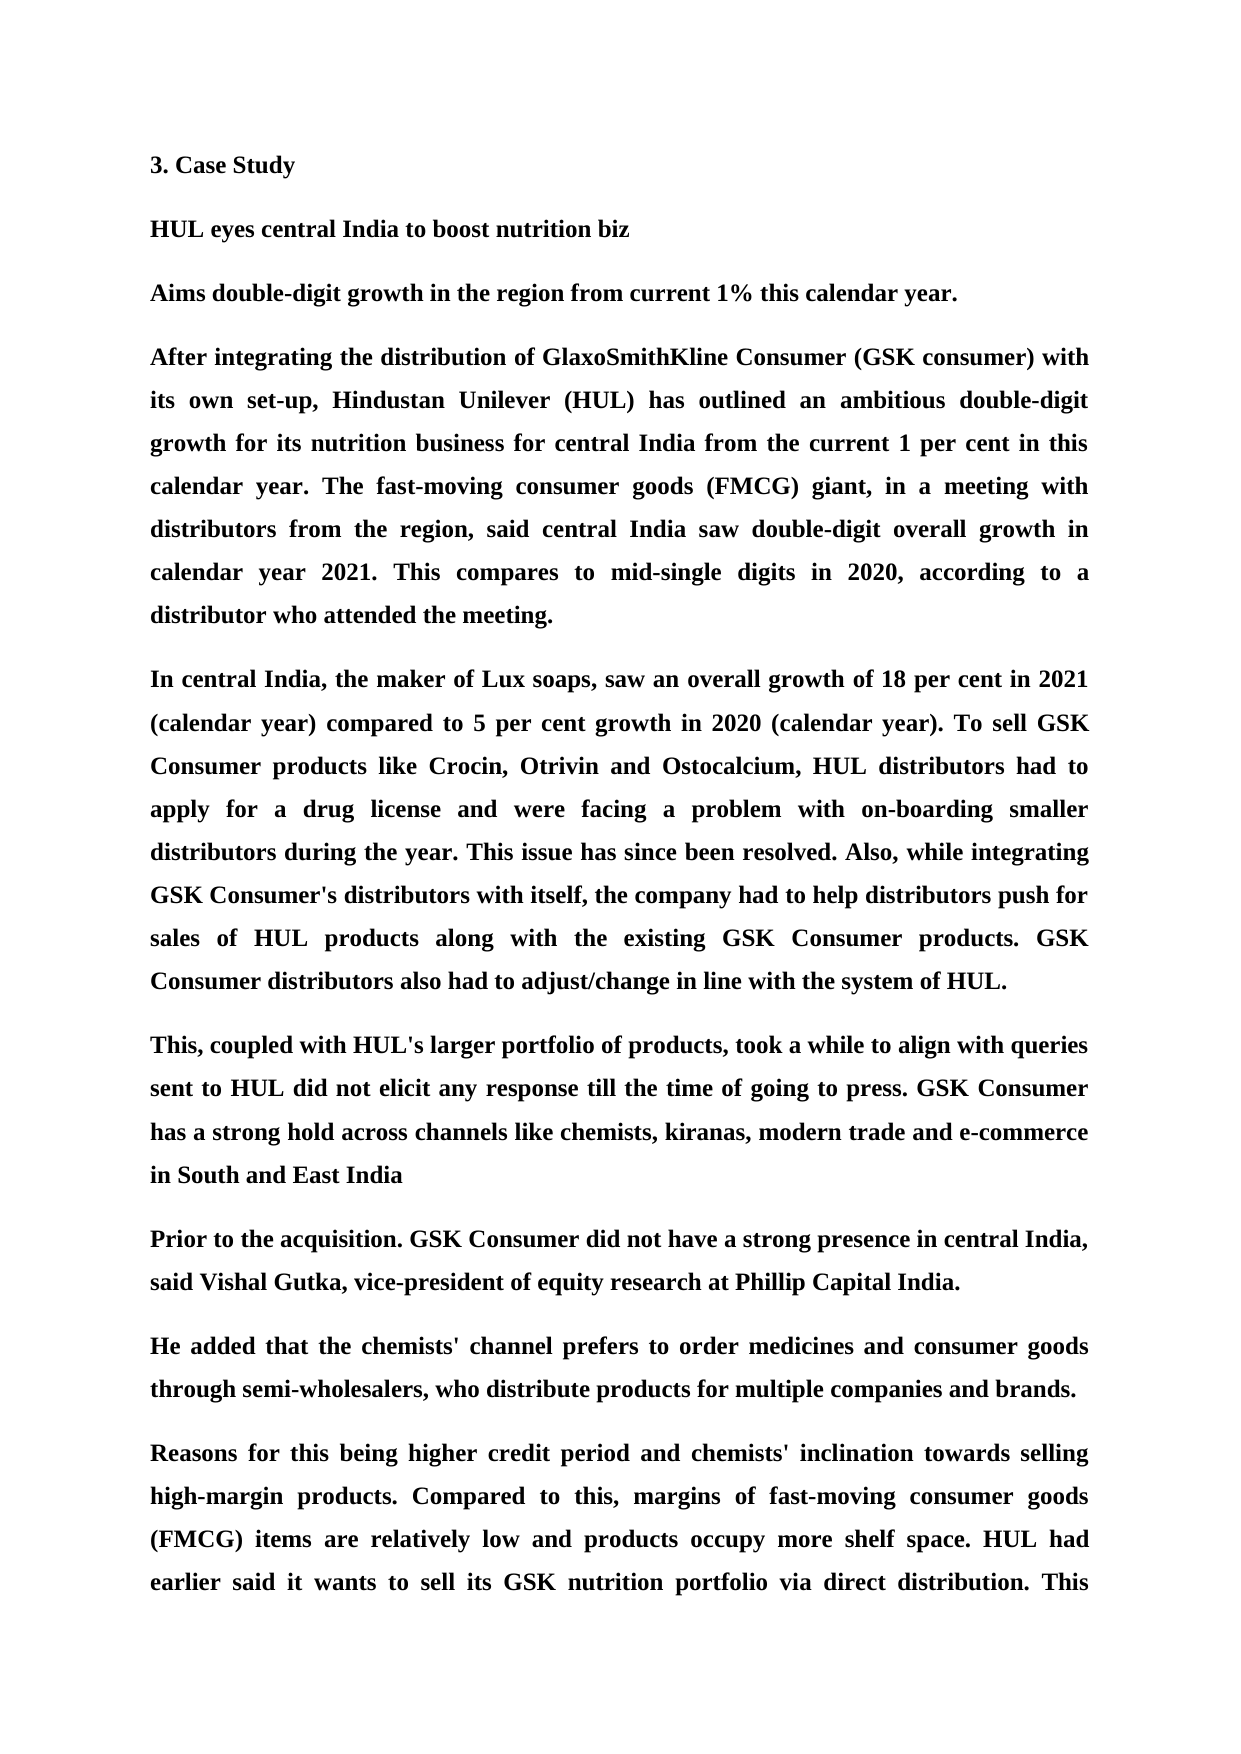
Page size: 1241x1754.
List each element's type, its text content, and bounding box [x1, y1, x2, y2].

text In central India, the maker of Lux soaps, saw an overall growth of 18 per cent in 2021 (calendar year) compared to 5 per cent growth in 2020 (calendar year). To sell GSK Consumer products like Crocin, Otrivin and Ostocalcium, HUL distributors had to apply for a drug license and were facing a problem with on-boarding smaller distributors during the year. This issue has since been resolved. Also, while integrating GSK Consumer's distributors with itself, the company had to help distributors push for sales of HUL products along with the existing GSK Consumer products. GSK Consumer distributors also had to adjust/change in line with the system of HUL. [150, 664, 1090, 995]
text He added that the chemists' channel prefers to order medicines and consumer goods through semi-wholesalers, who distribute products for multiple companies and brands. [150, 1331, 1090, 1403]
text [150, 1438, 1090, 1596]
text Prior to the acquisition. GSK Consumer did not have a strong presence in central India, said Vishal Gutka, vice-president of equity research at Phillip Capital India. [150, 1224, 1090, 1296]
text This, coupled with HUL's larger portfolio of products, took a while to align with queries sent to HUL did not elicit any response till the time of going to press. GSK Consumer has a strong hold across channels like chemists, kiranas, modern trade and e-commerce in South and East India [150, 1030, 1090, 1188]
text After integrating the distribution of GlaxoSmithKline Consumer (GSK consumer) with its own set-up, Hindustan Unilever (HUL) has outlined an ambitious double-digit growth for its nutrition business for central India from the current 1 per cent in this calendar year. The fast-moving consumer goods (FMCG) giant, in a meeting with distributors from the region, said central India saw double-digit overall growth in calendar year 2021. This compares to mid-single digits in 2020, according to a distributor who attended the meeting. [150, 342, 1090, 629]
text HUL eyes central India to boost nutrition biz [150, 214, 1090, 243]
text 3. Case Study [150, 150, 1090, 179]
text Aims double-digit growth in the region from current 1% this calendar year. [150, 278, 1090, 307]
